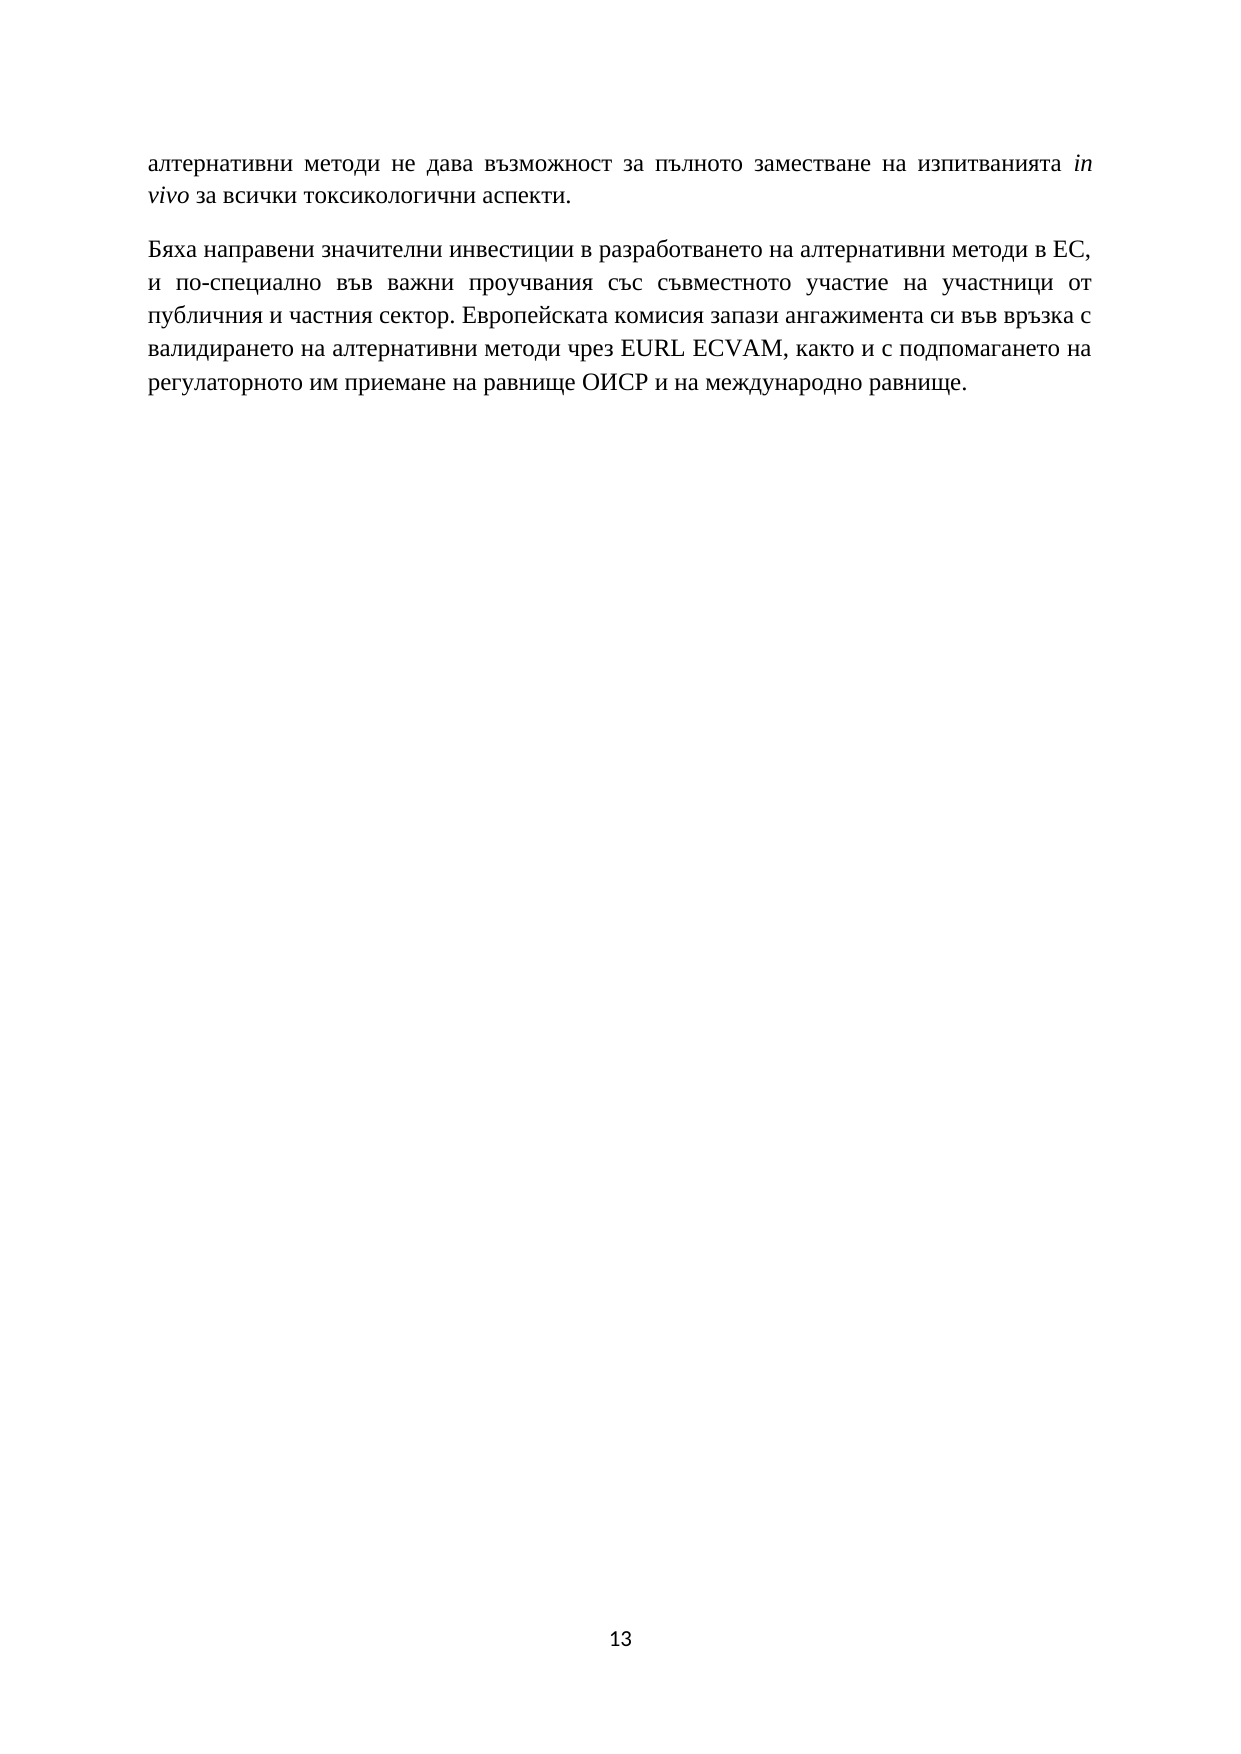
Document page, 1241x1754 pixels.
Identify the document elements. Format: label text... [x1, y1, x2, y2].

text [148, 148, 1093, 209]
text Бяха направени значителни инвестиции в разработването на алтернативни методи в ЕС, и по-специално във важни проучвания със съвместното участие на участници от публичния и частния сектор. Европейската комисия запази ангажимента си във връзка с валидирането на алтернативни методи чрез EURL ECVAM, както и с подпомагането на регулаторното им приемане на равнище ОИСР и на международно равнище. [148, 234, 1093, 395]
